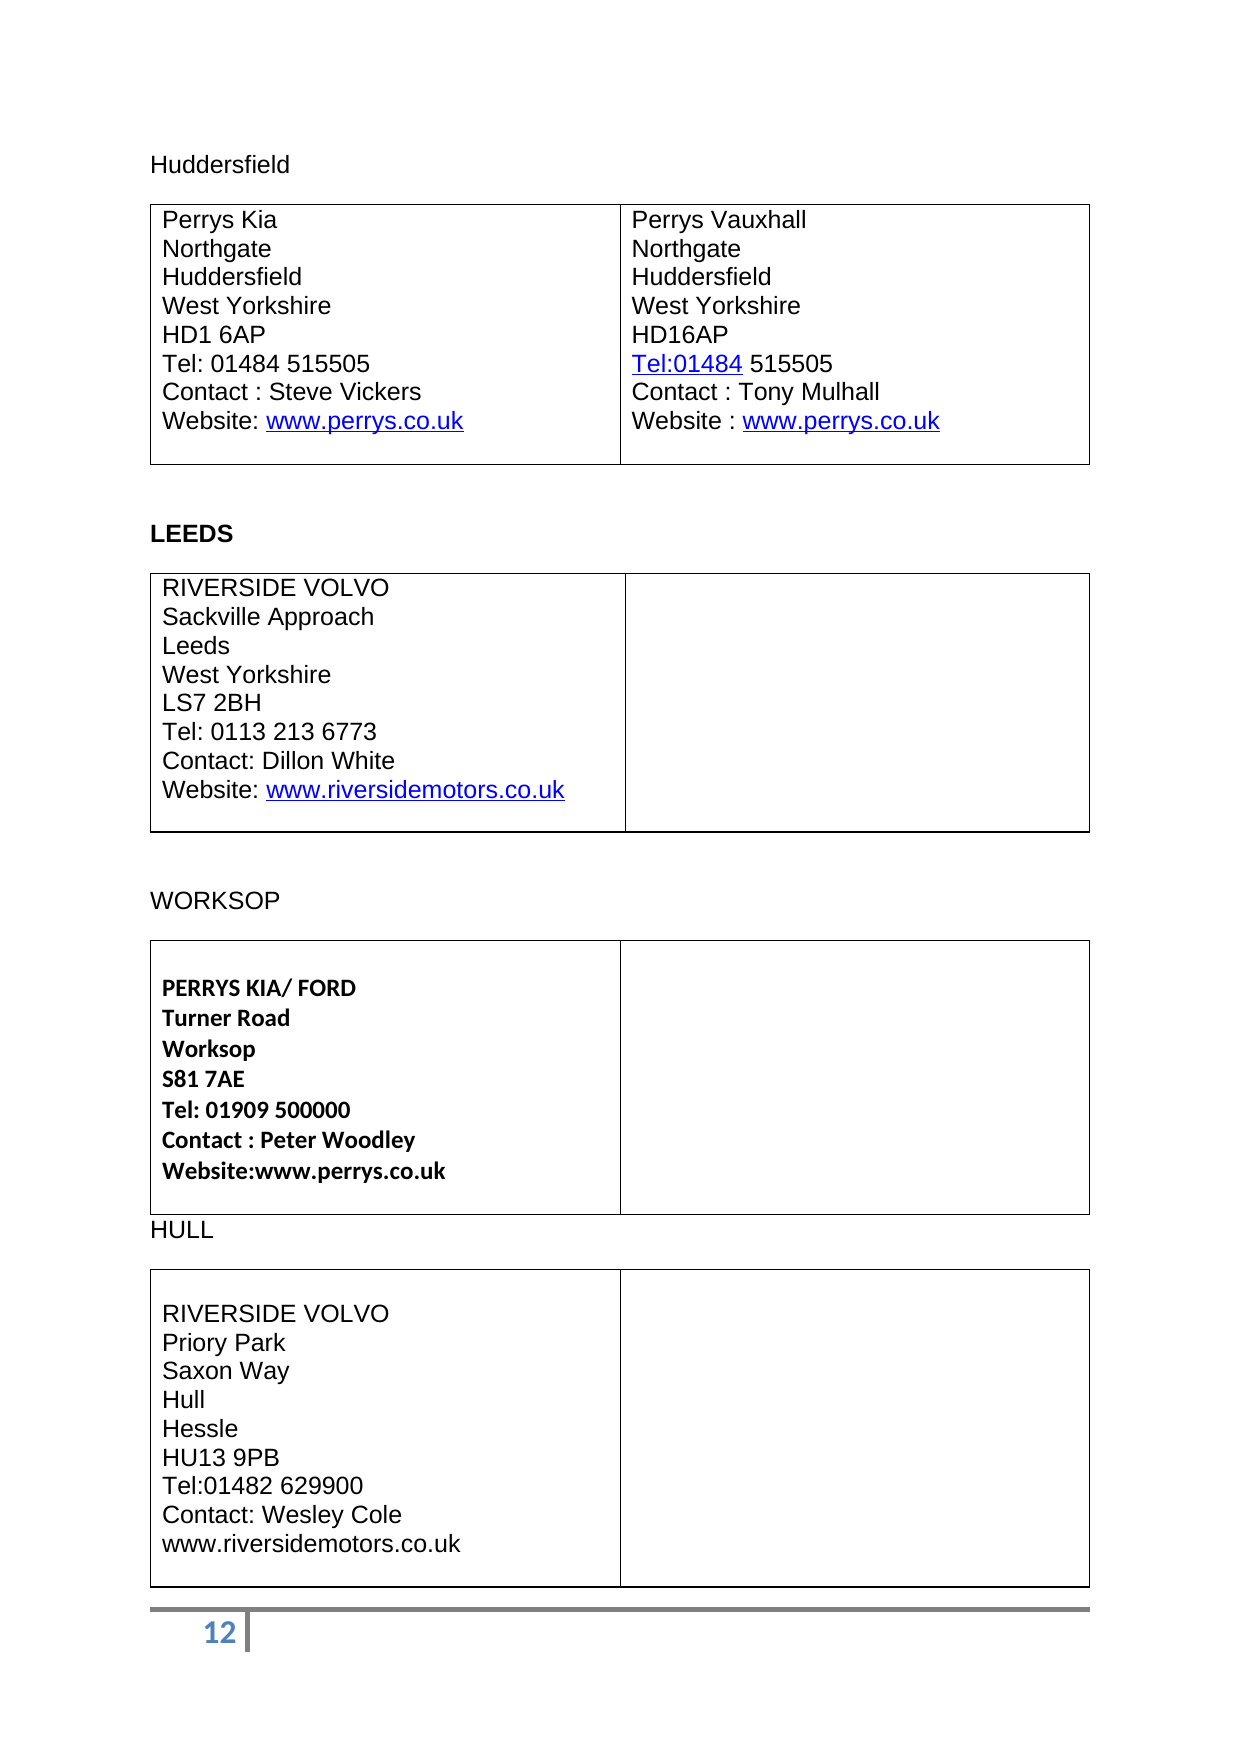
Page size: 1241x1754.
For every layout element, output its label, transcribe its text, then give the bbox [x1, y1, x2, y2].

table_header [621, 941, 1089, 1214]
text WORKSOP [150, 886, 1090, 915]
table_header PERRYS KIA/ FORD Turner Road Worksop S81 7AE Tel: 01909 500000 Contact : Peter Woodley Website:www.perrys.co.uk [151, 941, 620, 1214]
text HULL [150, 1215, 1090, 1244]
table_header Perrys Kia Northgate Huddersfield West Yorkshire HD1 6AP Tel: 01484 515505 Contact : Steve Vickers Website: www.perrys.co.uk [151, 205, 620, 464]
text LEEDS [150, 518, 1090, 547]
table_header RIVERSIDE VOLVO Priory Park Saxon Way Hull Hessle HU13 9PB Tel:01482 629900 Contact: Wesley Cole www.riversidemotors.co.uk [151, 1270, 620, 1586]
text Huddersfield [150, 150, 1090, 179]
table_header RIVERSIDE VOLVO Sackville Approach Leeds West Yorkshire LS7 2BH Tel: 0113 213 6773 Contact: Dillon White Website: www.riversidemotors.co.uk [151, 574, 625, 831]
table_header [621, 1270, 1089, 1586]
table_header [626, 574, 1089, 831]
table_header Perrys Vauxhall Northgate Huddersfield West Yorkshire HD16AP Tel:01484 515505 Contact : Tony Mulhall Website : www.perrys.co.uk [621, 205, 1089, 464]
